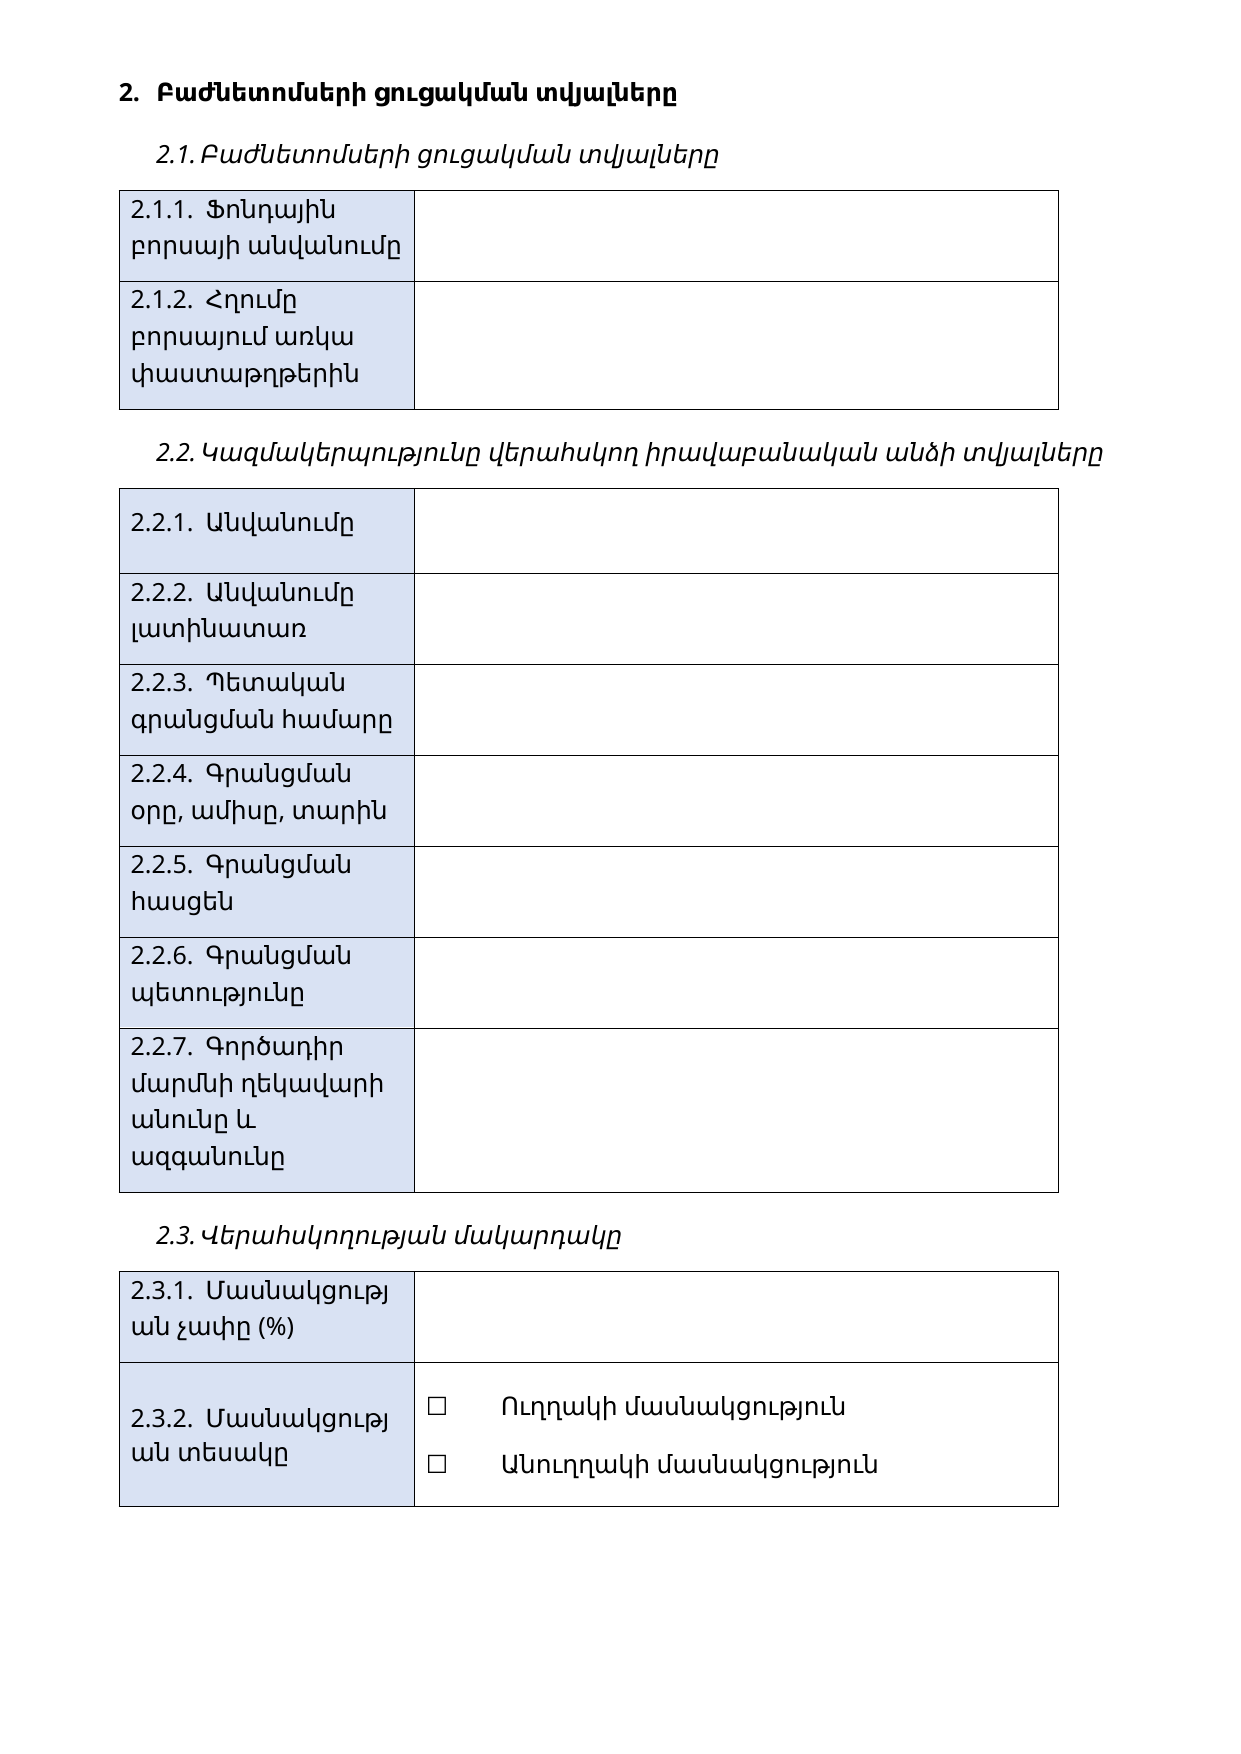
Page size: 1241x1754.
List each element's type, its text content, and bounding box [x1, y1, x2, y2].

list Վերահսկողության մակարդակը [156, 1218, 1171, 1252]
table_header [415, 191, 1058, 281]
table_cell Գրանցման հասցեն [120, 847, 414, 937]
table_cell Մասնակցության տեսակը [120, 1363, 414, 1506]
table_cell Հղումը բորսայում առկա փաստաթղթերին [120, 282, 414, 409]
list Բաժնետոմսերի ցուցակման տվյալները [118, 75, 1171, 109]
table_cell [415, 756, 1058, 846]
table_header Մասնակցության չափը (%) [120, 1272, 414, 1362]
table_cell [415, 574, 1058, 664]
table_cell Գրանցման պետությունը [120, 938, 414, 1027]
table_cell [415, 665, 1058, 755]
list Բաժնետոմսերի ցուցակման տվյալները [156, 137, 1171, 171]
table_cell Պետական գրանցման համարը [120, 665, 414, 755]
table_header [415, 489, 1058, 573]
table_cell [415, 1029, 1058, 1192]
table_header [415, 1272, 1058, 1362]
list Կազմակերպությունը վերահսկող իրավաբանական անձի տվյալները [156, 435, 1171, 469]
table_header Ֆոնդային բորսայի անվանումը [120, 191, 414, 281]
table_cell Գործադիր մարմնի ղեկավարի անունը և ազգանունը [120, 1029, 414, 1192]
table_cell Գրանցման օրը, ամիսը, տարին [120, 756, 414, 846]
table_cell Անվանումը լատինատառ [120, 574, 414, 664]
table_cell [415, 282, 1058, 409]
table_cell [415, 847, 1058, 937]
table_cell [415, 938, 1058, 1027]
table_cell ☐ Ուղղակի մասնակցություն ☐ Անուղղակի մասնակցություն [415, 1363, 1058, 1506]
table_header Անվանումը [120, 489, 414, 573]
